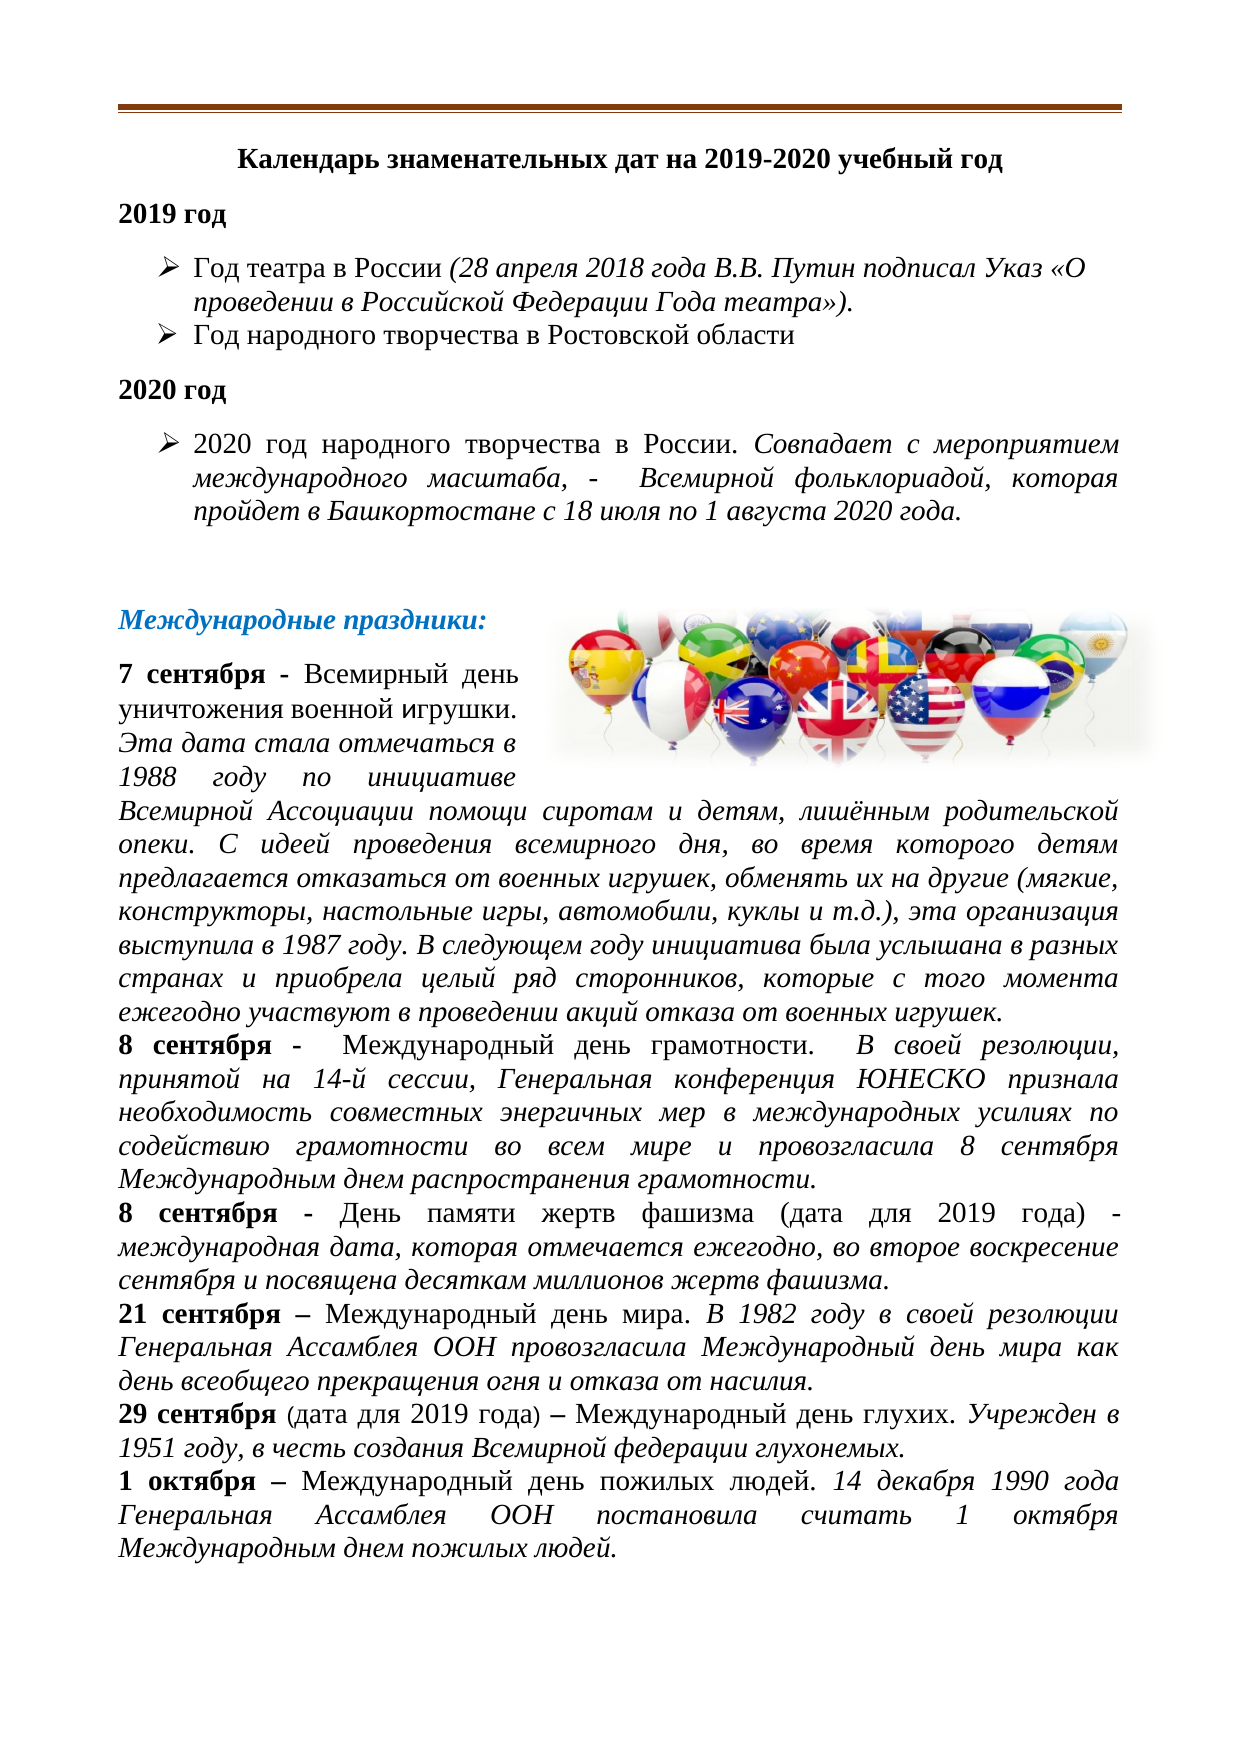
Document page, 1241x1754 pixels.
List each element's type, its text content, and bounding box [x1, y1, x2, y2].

text Международные праздники: [118, 602, 1122, 636]
list Год народного творчества в Ростовской области [156, 317, 1122, 351]
picture [567, 636, 1137, 743]
text 2020 год [118, 372, 1122, 405]
text Эта дата стала отмечаться в 1988 году по инициативе Всемирной Ассоциации помощи сиротам и детям, лишённым родительской опеки. С идеей проведения всемирного дня, во время которого детям предлагается отказаться от военных игрушек, обменять их на другие (мягкие, конструкторы, настольные игры, автомобили, куклы и т.д.), эта организация выступила в 1987 году. В следующем году инициатива была услышана в разных странах и приобрела целый ряд сторонников, которые с того момента ежегодно участвуют в проведении акций отказа от военных игрушек. [118, 726, 1122, 1027]
text 8 сентября - День памяти жертв фашизма (дата для 2019 года) - международная дата, которая отмечается ежегодно, во второе воскресение сентября и посвящена десяткам миллионов жертв фашизма. [118, 1195, 1122, 1296]
list Год театра в России (28 апреля 2018 года В.В. Путин подписал Указ «О проведении в Российской Федерации Года театра»). [156, 250, 1122, 317]
text 1 октября – Международный день пожилых людей. 14 декабря 1990 года Генеральная Ассамблея ООН постановила считать 1 октября Международным днем пожилых людей. [118, 1463, 1122, 1564]
text 21 сентября – Международный день мира. В 1982 году в своей резолюции Генеральная Ассамблея ООН провозгласила Международный день мира как день всеобщего прекращения огня и отказа от насилия. [118, 1296, 1122, 1396]
text Календарь знаменательных дат на 2019-2020 учебный год [118, 141, 1122, 175]
text 7 сентября - Всемирный день уничтожения военной игрушки. [118, 656, 541, 726]
text 8 сентября - Международный день грамотности. В своей резолюции, принятой на 14-й сессии, Генеральная конференция ЮНЕСКО признала необходимость совместных энергичных мер в международных усилиях по содействию грамотности во всем мире и провозгласила 8 сентября Международным днем распространения грамотности. [118, 1027, 1122, 1195]
list 2020 год народного творчества в России. Совпадает с мероприятием международного масштаба, - Всемирной фольклориадой, которая пройдет в Башкортостане с 18 июля по 1 августа 2020 года. [156, 426, 1122, 527]
text 2019 год [118, 196, 1122, 229]
text 29 сентября (дата для 2019 года) – Международный день глухих. Учрежден в 1951 году, в честь создания Всемирной федерации глухонемых. [118, 1396, 1122, 1463]
